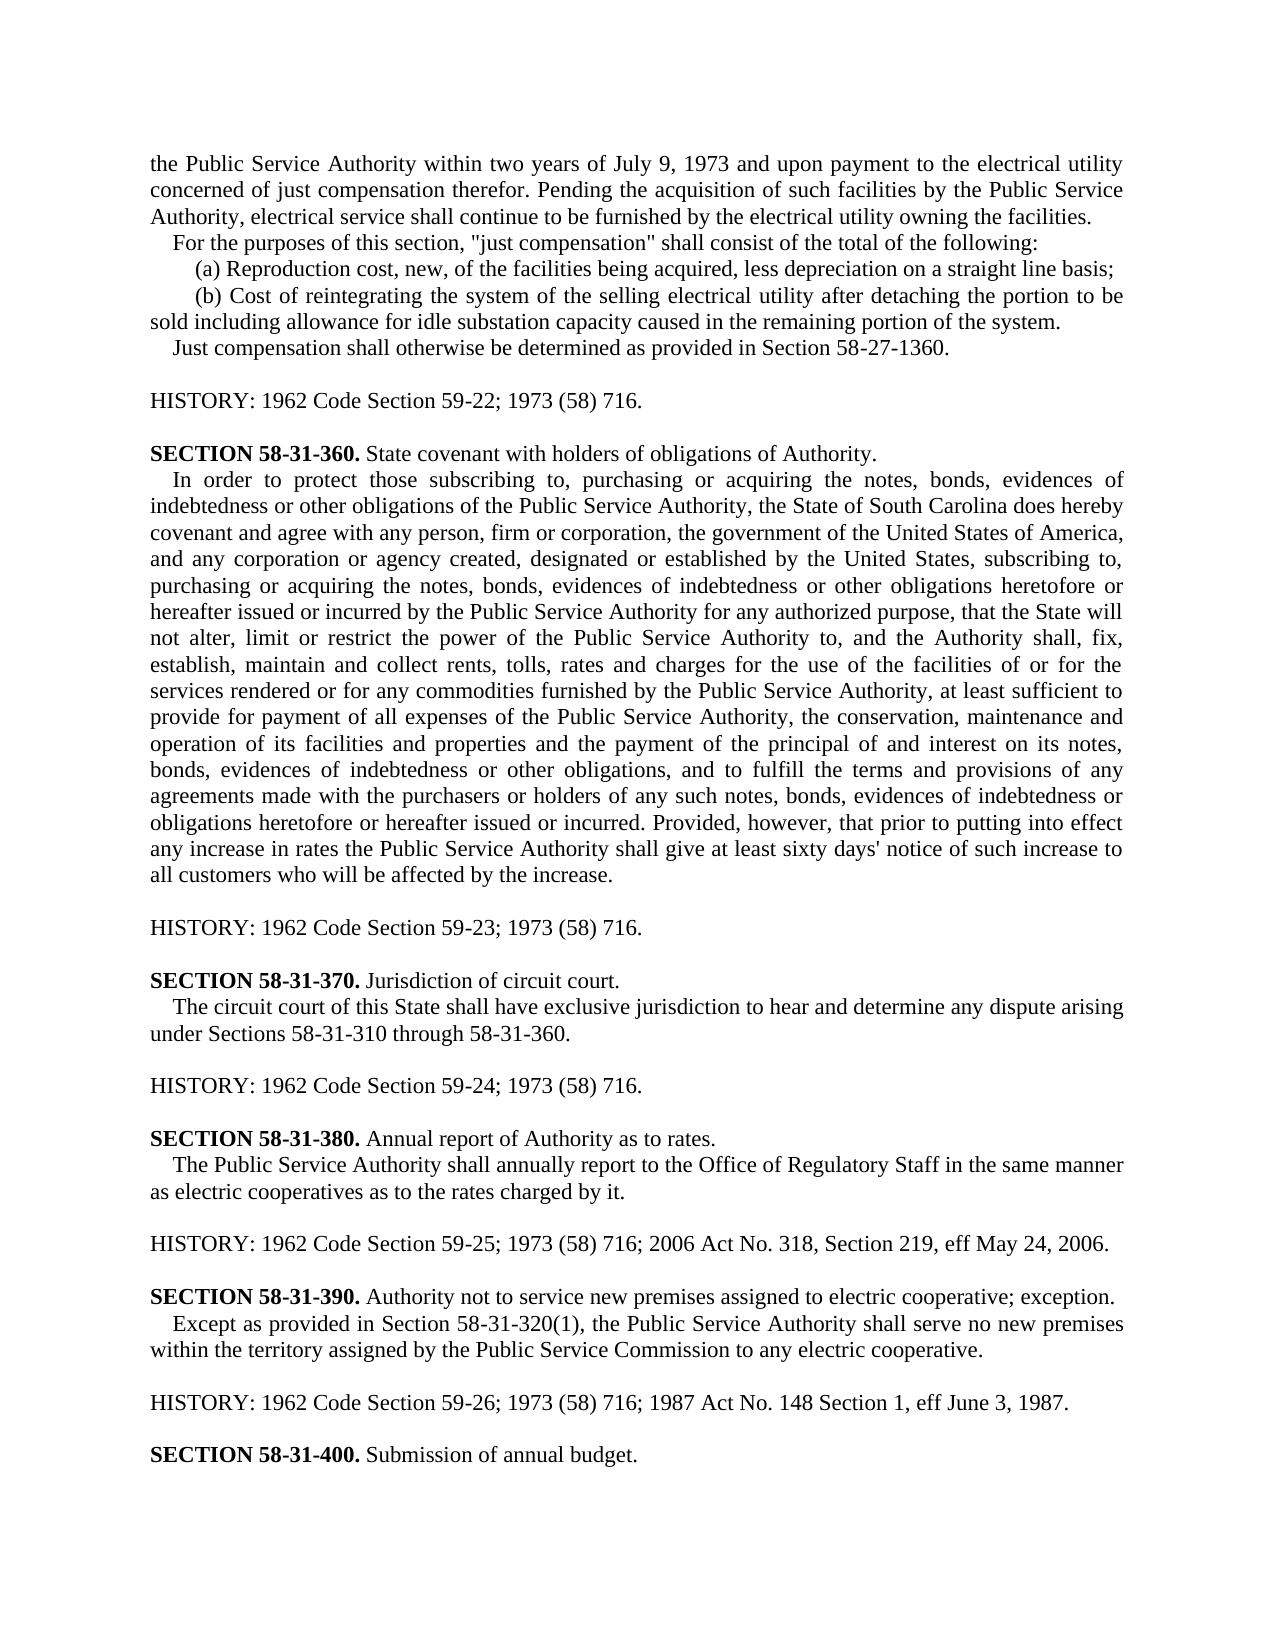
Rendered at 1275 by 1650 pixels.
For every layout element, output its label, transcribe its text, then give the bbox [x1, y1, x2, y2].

text HISTORY: 1962 Code Section 59-24; 1973 (58) 716. [150, 1072, 1125, 1099]
text (b) Cost of reintegrating the system of the selling electrical utility after detaching the portion to be sold including allowance for idle substation capacity caused in the remaining portion of the system. [150, 282, 1125, 334]
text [150, 150, 1125, 229]
text In order to protect those subscribing to, purchasing or acquiring the notes, bonds, evidences of indebtedness or other obligations of the Public Service Authority, the State of South Carolina does hereby covenant and agree with any person, firm or corporation, the government of the United States of America, and any corporation or agency created, designated or established by the United States, subscribing to, purchasing or acquiring the notes, bonds, evidences of indebtedness or other obligations heretofore or hereafter issued or incurred by the Public Service Authority for any authorized purpose, that the State will not alter, limit or restrict the power of the Public Service Authority to, and the Authority shall, fix, establish, maintain and collect rents, tolls, rates and charges for the use of the facilities of or for the services rendered or for any commodities furnished by the Public Service Authority, at least sufficient to provide for payment of all expenses of the Public Service Authority, the conservation, maintenance and operation of its facilities and properties and the payment of the principal of and interest on its notes, bonds, evidences of indebtedness or other obligations, and to fulfill the terms and provisions of any agreements made with the purchasers or holders of any such notes, bonds, evidences of indebtedness or obligations heretofore or hereafter issued or incurred. Provided, however, that prior to putting into effect any increase in rates the Public Service Authority shall give at least sixty days' notice of such increase to all customers who will be affected by the increase. [150, 466, 1125, 888]
text HISTORY: 1962 Code Section 59-23; 1973 (58) 716. [150, 914, 1125, 941]
text The circuit court of this State shall have exclusive jurisdiction to hear and determine any dispute arising under Sections 58-31-310 through 58-31-360. [150, 993, 1125, 1046]
text The Public Service Authority shall annually report to the Office of Regulatory Staff in the same manner as electric cooperatives as to the rates charged by it. [150, 1151, 1125, 1204]
text For the purposes of this section, "just compensation" shall consist of the total of the following: [150, 229, 1125, 255]
text SECTION 58-31-380. Annual report of Authority as to rates. [150, 1125, 1125, 1151]
text Except as provided in Section 58-31-320(1), the Public Service Authority shall serve no new premises within the territory assigned by the Public Service Commission to any electric cooperative. [150, 1309, 1125, 1362]
text SECTION 58-31-400. Submission of annual budget. [150, 1441, 1125, 1468]
text SECTION 58-31-390. Authority not to service new premises assigned to electric cooperative; exception. [150, 1283, 1125, 1309]
text (a) Reproduction cost, new, of the facilities being acquired, less depreciation on a straight line basis; [150, 255, 1125, 282]
text HISTORY: 1962 Code Section 59-22; 1973 (58) 716. [150, 387, 1125, 413]
text HISTORY: 1962 Code Section 59-26; 1973 (58) 716; 1987 Act No. 148 Section 1, eff June 3, 1987. [150, 1389, 1125, 1415]
text SECTION 58-31-370. Jurisdiction of circuit court. [150, 967, 1125, 993]
text HISTORY: 1962 Code Section 59-25; 1973 (58) 716; 2006 Act No. 318, Section 219, eff May 24, 2006. [150, 1231, 1125, 1257]
text Just compensation shall otherwise be determined as provided in Section 58-27-1360. [150, 334, 1125, 361]
text SECTION 58-31-360. State covenant with holders of obligations of Authority. [150, 440, 1125, 466]
